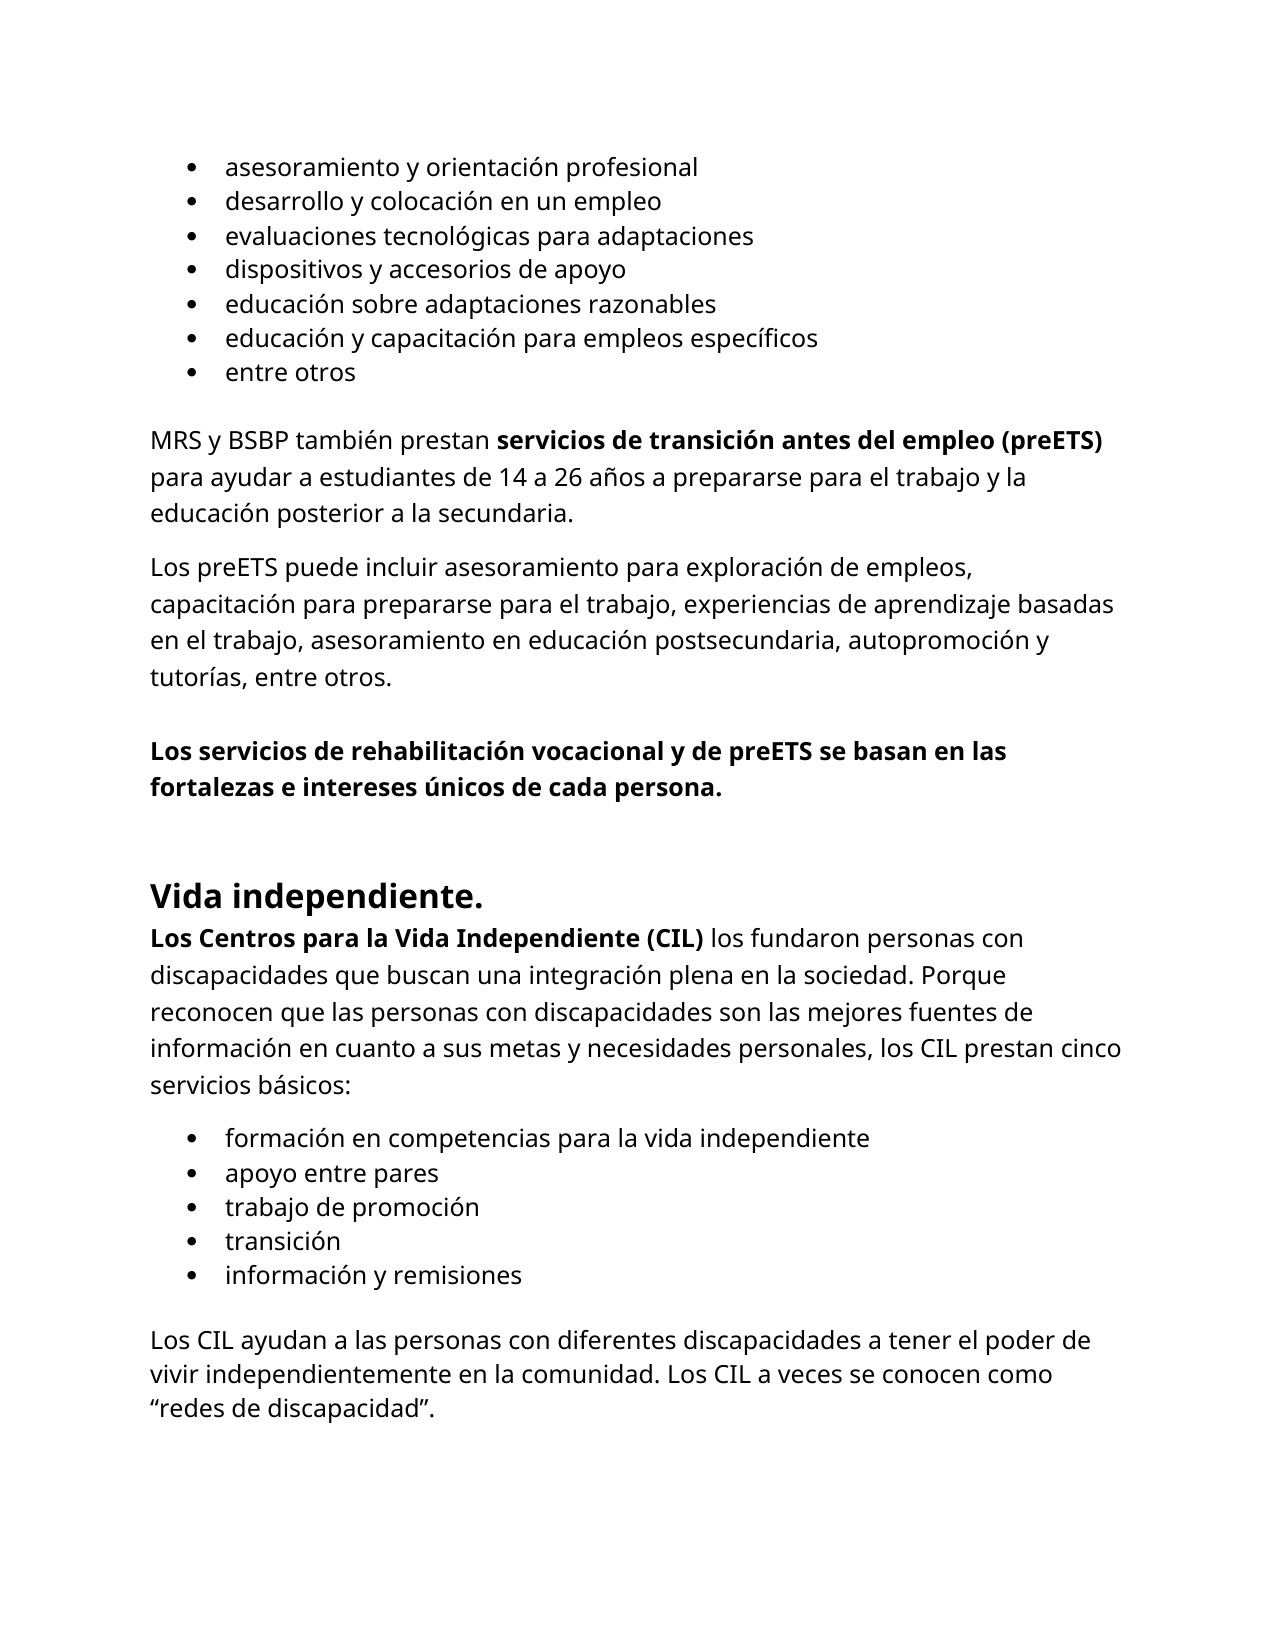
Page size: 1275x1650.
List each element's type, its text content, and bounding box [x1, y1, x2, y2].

list trabajo de promoción [187, 1189, 1125, 1223]
text Vida independiente. Los Centros para la Vida Independiente (CIL) los fundaron personas con discapacidades que buscan una integración plena en la sociedad. Porque reconocen que las personas con discapacidades son las mejores fuentes de información en cuanto a sus metas y necesidades personales, los CIL prestan cinco servicios básicos: [150, 823, 1125, 1102]
list educación sobre adaptaciones razonables [187, 286, 1125, 320]
list información y remisiones [187, 1257, 1125, 1323]
list evaluaciones tecnológicas para adaptaciones [187, 218, 1125, 252]
text MRS y BSBP también prestan servicios de transición antes del empleo (preETS) para ayudar a estudiantes de 14 a 26 años a prepararse para el trabajo y la educación posterior a la secundaria. [150, 422, 1125, 530]
list educación y capacitación para empleos específicos [187, 320, 1125, 354]
list transición [187, 1223, 1125, 1257]
text Los preETS puede incluir asesoramiento para exploración de empleos, capacitación para prepararse para el trabajo, experiencias de aprendizaje basadas en el trabajo, asesoramiento en educación postsecundaria, autopromoción y tutorías, entre otros. Los servicios de rehabilitación vocacional y de preETS se basan en las fortalezas e intereses únicos de cada persona. [150, 549, 1125, 804]
list asesoramiento y orientación profesional [187, 150, 1125, 184]
list dispositivos y accesorios de apoyo [187, 252, 1125, 286]
list entre otros [187, 354, 1125, 388]
list formación en competencias para la vida independiente [187, 1121, 1125, 1155]
text Los CIL ayudan a las personas con diferentes discapacidades a tener el poder de vivir independientemente en la comunidad. Los CIL a veces se conocen como “redes de discapacidad”. [150, 1323, 1125, 1425]
list desarrollo y colocación en un empleo [187, 184, 1125, 218]
list apoyo entre pares [187, 1155, 1125, 1189]
